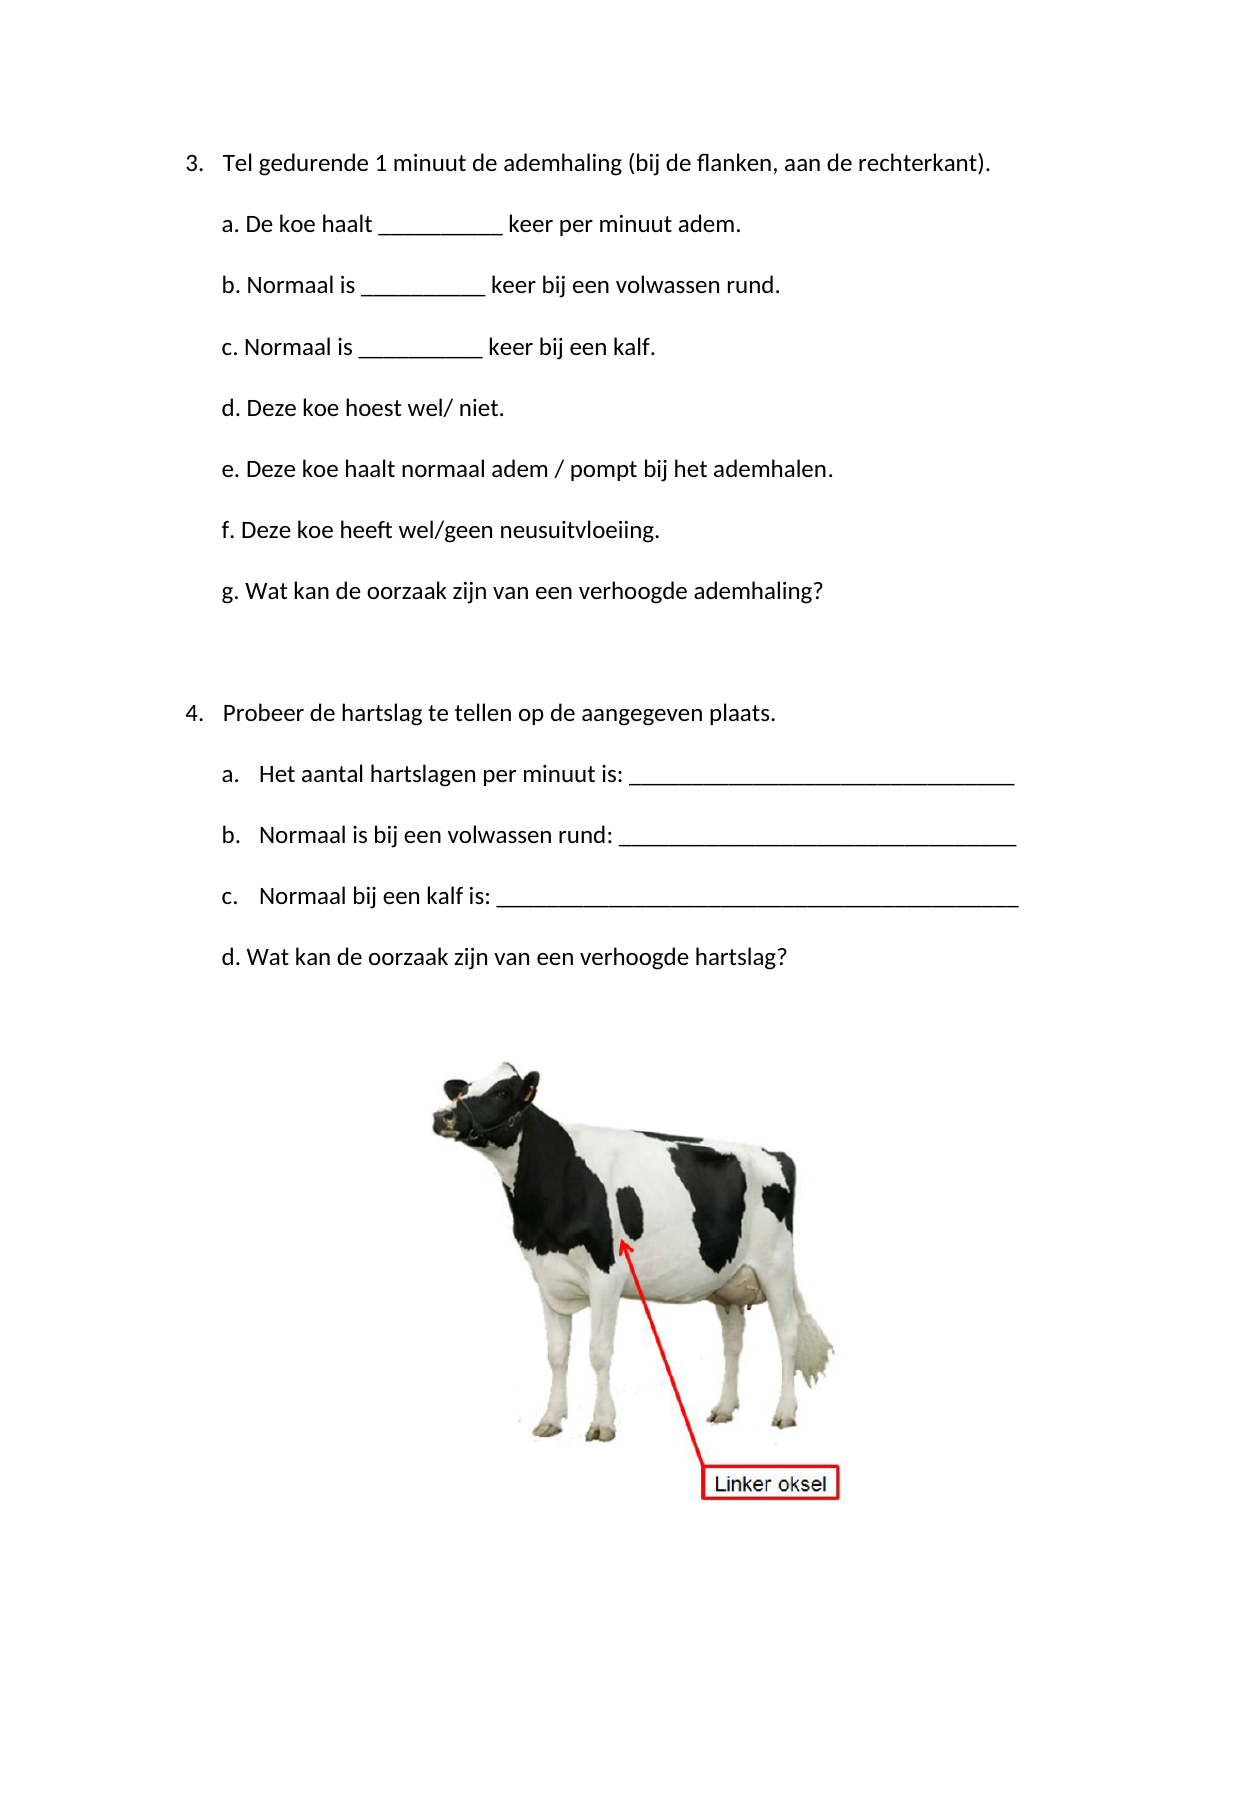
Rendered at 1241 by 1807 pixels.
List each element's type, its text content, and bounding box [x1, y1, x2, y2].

text a. De koe haalt __________ keer per minuut adem. [221, 209, 1093, 239]
text d. Deze koe hoest wel/ niet. [221, 392, 1093, 422]
text f. Deze koe heeft wel/geen neusuitvloeiing. [221, 514, 1093, 544]
list Probeer de hartslag te tellen op de aangegeven plaats. [185, 697, 1093, 727]
text d. Wat kan de oorzaak zijn van een verhoogde hartslag? [221, 941, 1093, 972]
list Het aantal hartslagen per minuut is: _______________________________ [221, 758, 1093, 788]
picture [418, 1017, 882, 1521]
text g. Wat kan de oorzaak zijn van een verhoogde ademhaling? [221, 575, 1093, 605]
list Tel gedurende 1 minuut de ademhaling (bij de flanken, aan de rechterkant). [185, 148, 1093, 178]
list Normaal bij een kalf is: __________________________________________ [221, 880, 1093, 911]
text e. Deze koe haalt normaal adem / pompt bij het ademhalen. [221, 453, 1093, 483]
text c. Normaal is __________ keer bij een kalf. [221, 331, 1093, 361]
text b. Normaal is __________ keer bij een volwassen rund. [221, 270, 1093, 300]
list Normaal is bij een volwassen rund: ________________________________ [221, 819, 1093, 849]
